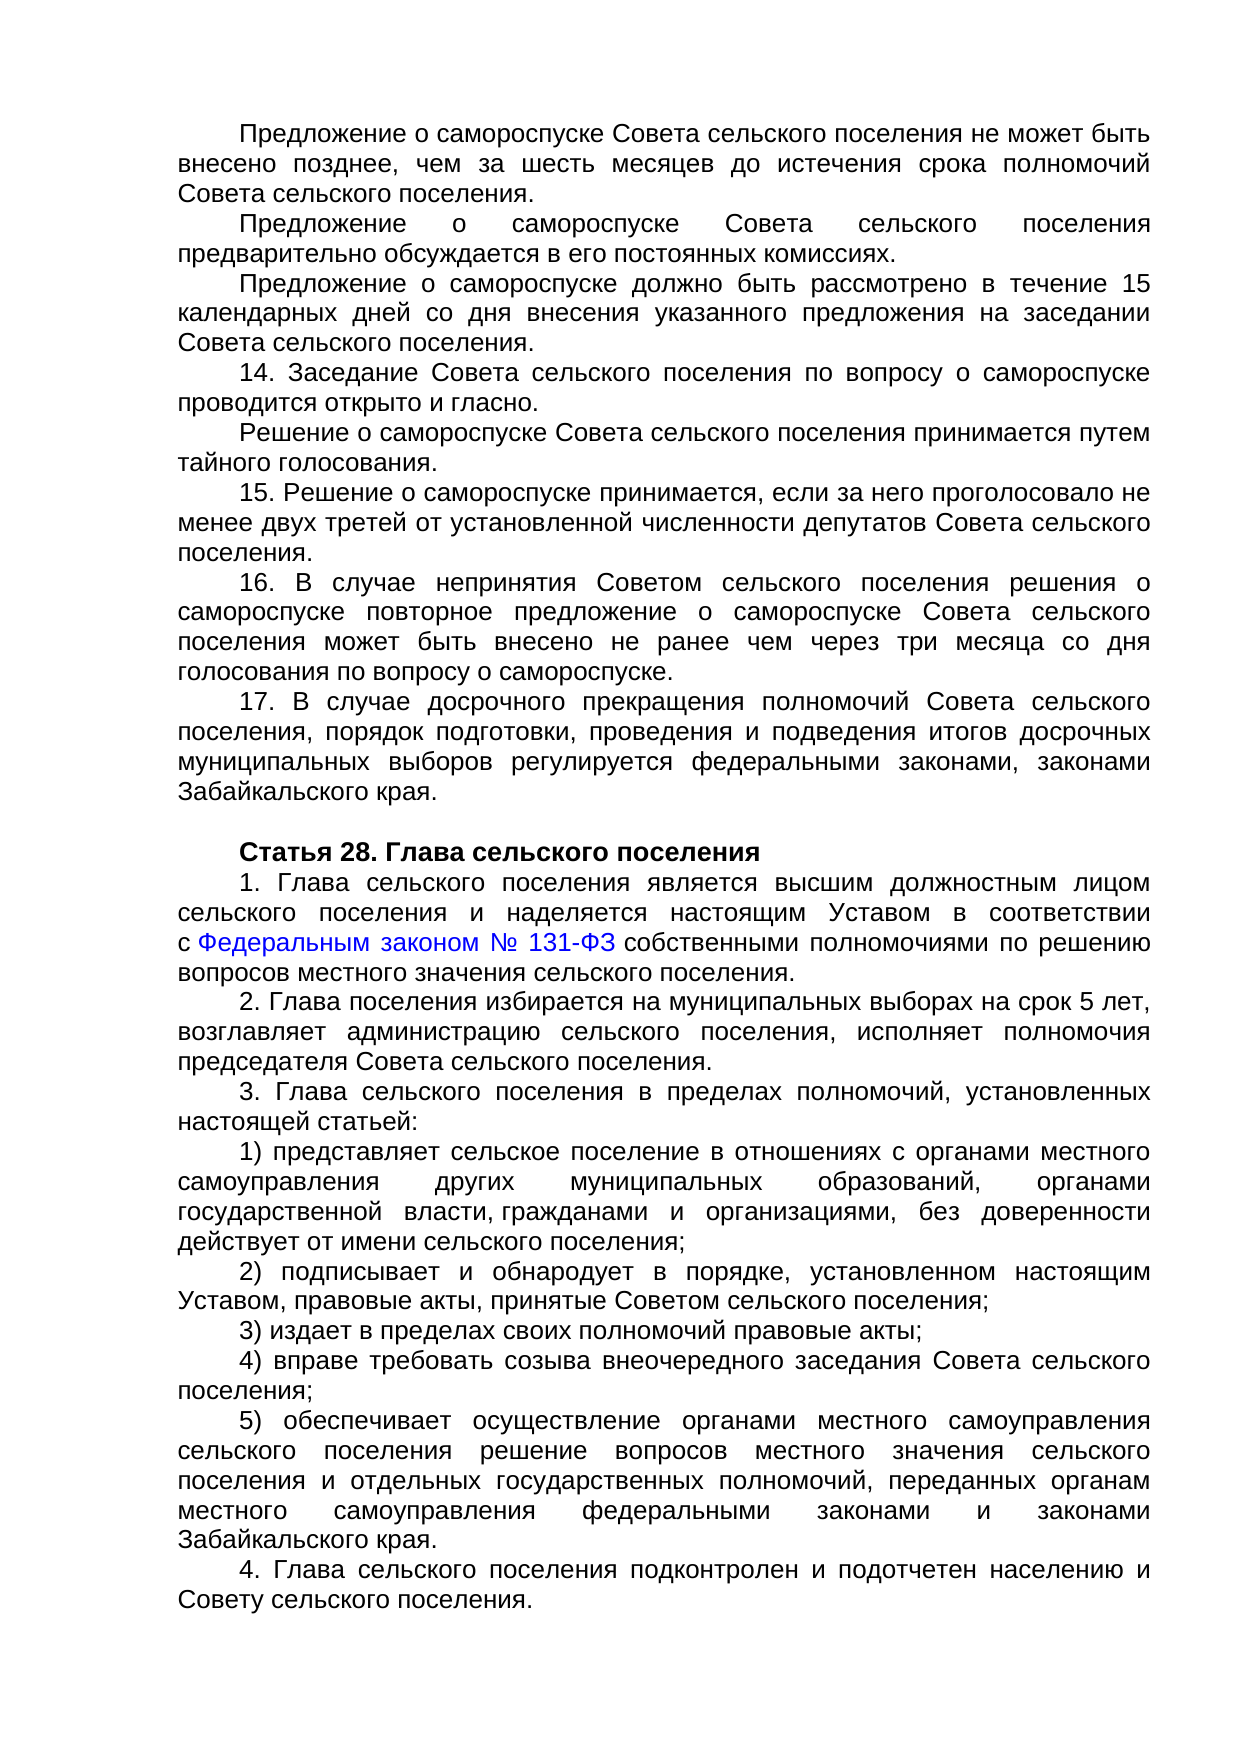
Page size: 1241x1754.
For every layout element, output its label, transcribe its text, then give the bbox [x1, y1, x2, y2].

text 2) подписывает и обнародует в порядке, установленном настоящим Уставом, правовые акты, принятые Советом сельского поселения; [177, 1256, 1152, 1315]
text Предложение о самороспуске должно быть рассмотрено в течение 15 календарных дней со дня внесения указанного предложения на заседании Совета сельского поселения. [177, 268, 1152, 357]
text 5) обеспечивает осуществление органами местного самоуправления сельского поселения решение вопросов местного значения сельского поселения и отдельных государственных полномочий, переданных органам местного самоуправления федеральными законами и законами Забайкальского края. [177, 1405, 1152, 1554]
text Статья 28. Глава сельского поселения [177, 836, 1152, 867]
text 14. Заседание Совета сельского поселения по вопросу о самороспуске проводится открыто и гласно. [177, 357, 1152, 417]
text Решение о самороспуске Совета сельского поселения принимается путем тайного голосования. [177, 417, 1152, 477]
text Предложение о самороспуске Совета сельского поселения не может быть внесено позднее, чем за шесть месяцев до истечения срока полномочий Совета сельского поселения. [177, 118, 1152, 208]
text 1) представляет сельское поселение в отношениях с органами местного самоуправления других муниципальных образований, органами государственной власти, гражданами и организациями, без доверенности действует от имени сельского поселения; [177, 1136, 1152, 1256]
text 15. Решение о самороспуске принимается, если за него проголосовало не менее двух третей от установленной численности депутатов Совета сельского поселения. [177, 477, 1152, 567]
text 1. Глава сельского поселения является высшим должностным лицом сельского поселения и наделяется настоящим Уставом в соответствии с Федеральным законом № 131-ФЗ собственными полномочиями по решению вопросов местного значения сельского поселения. [177, 867, 1152, 986]
text 16. В случае непринятия Советом сельского поселения решения о самороспуске повторное предложение о самороспуске Совета сельского поселения может быть внесено не ранее чем через три месяца со дня голосования по вопросу о самороспуске. [177, 567, 1152, 686]
text 3) издает в пределах своих полномочий правовые акты; [177, 1315, 1152, 1345]
text 4) вправе требовать созыва внеочередного заседания Совета сельского поселения; [177, 1345, 1152, 1405]
text Предложение о самороспуске Совета сельского поселения предварительно обсуждается в его постоянных комиссиях. [177, 208, 1152, 268]
text 17. В случае досрочного прекращения полномочий Совета сельского поселения, порядок подготовки, проведения и подведения итогов досрочных муниципальных выборов регулируется федеральными законами, законами Забайкальского края. [177, 686, 1152, 806]
text 2. Глава поселения избирается на муниципальных выборах на срок 5 лет, возглавляет администрацию сельского поселения, исполняет полномочия председателя Совета сельского поселения. [177, 986, 1152, 1076]
text 4. Глава сельского поселения подконтролен и подотчетен населению и Совету сельского поселения. [177, 1554, 1152, 1614]
text 3. Глава сельского поселения в пределах полномочий, установленных настоящей статьей: [177, 1076, 1152, 1136]
